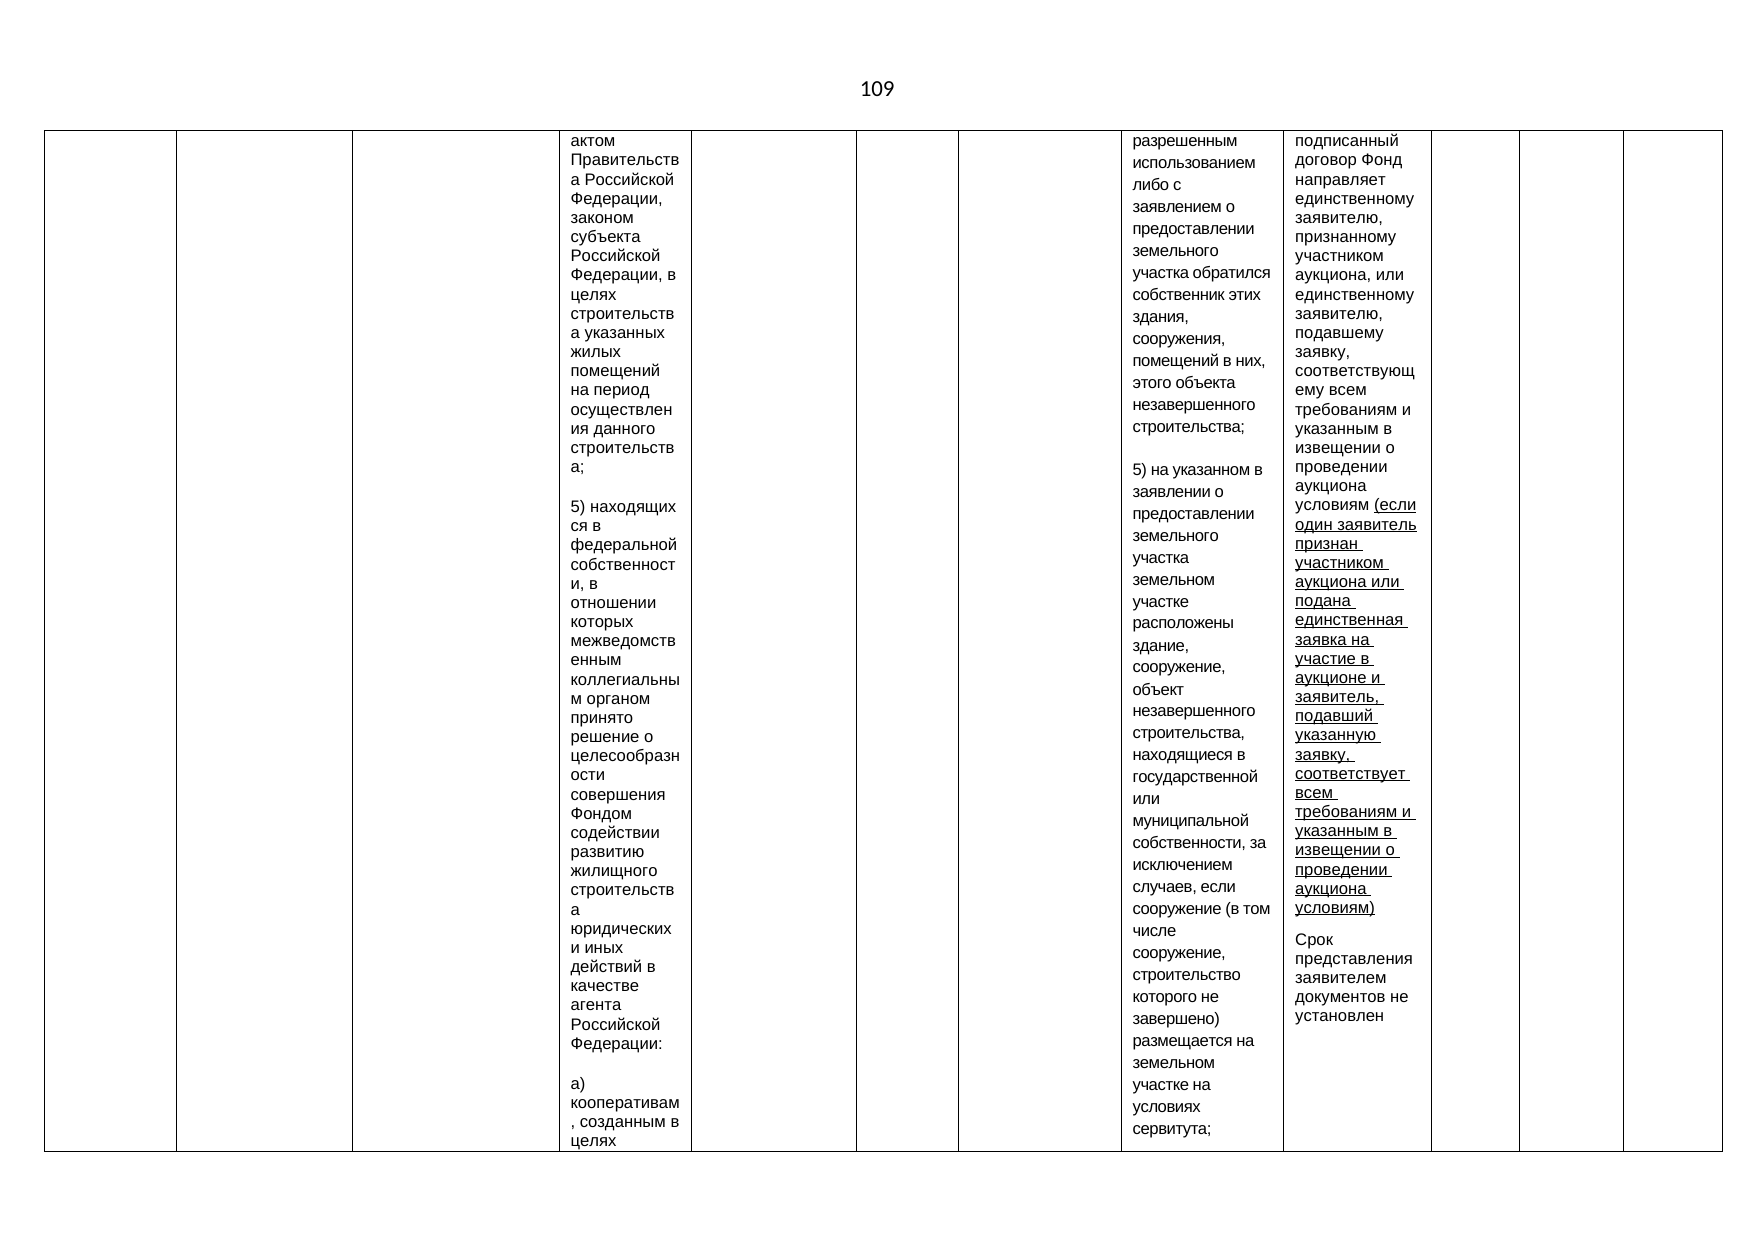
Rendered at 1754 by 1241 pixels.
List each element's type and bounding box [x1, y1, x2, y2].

table_cell [1432, 131, 1519, 1151]
table_cell [177, 131, 352, 1151]
table_cell [560, 131, 691, 1151]
table_cell [1284, 131, 1431, 1151]
table_cell [1624, 131, 1722, 1151]
table_cell [353, 131, 559, 1151]
table_cell [45, 131, 176, 1151]
table_cell [959, 131, 1121, 1151]
table_cell [692, 131, 856, 1151]
table_cell [1122, 131, 1283, 1151]
table_cell [857, 131, 958, 1151]
table_cell [1520, 131, 1623, 1151]
